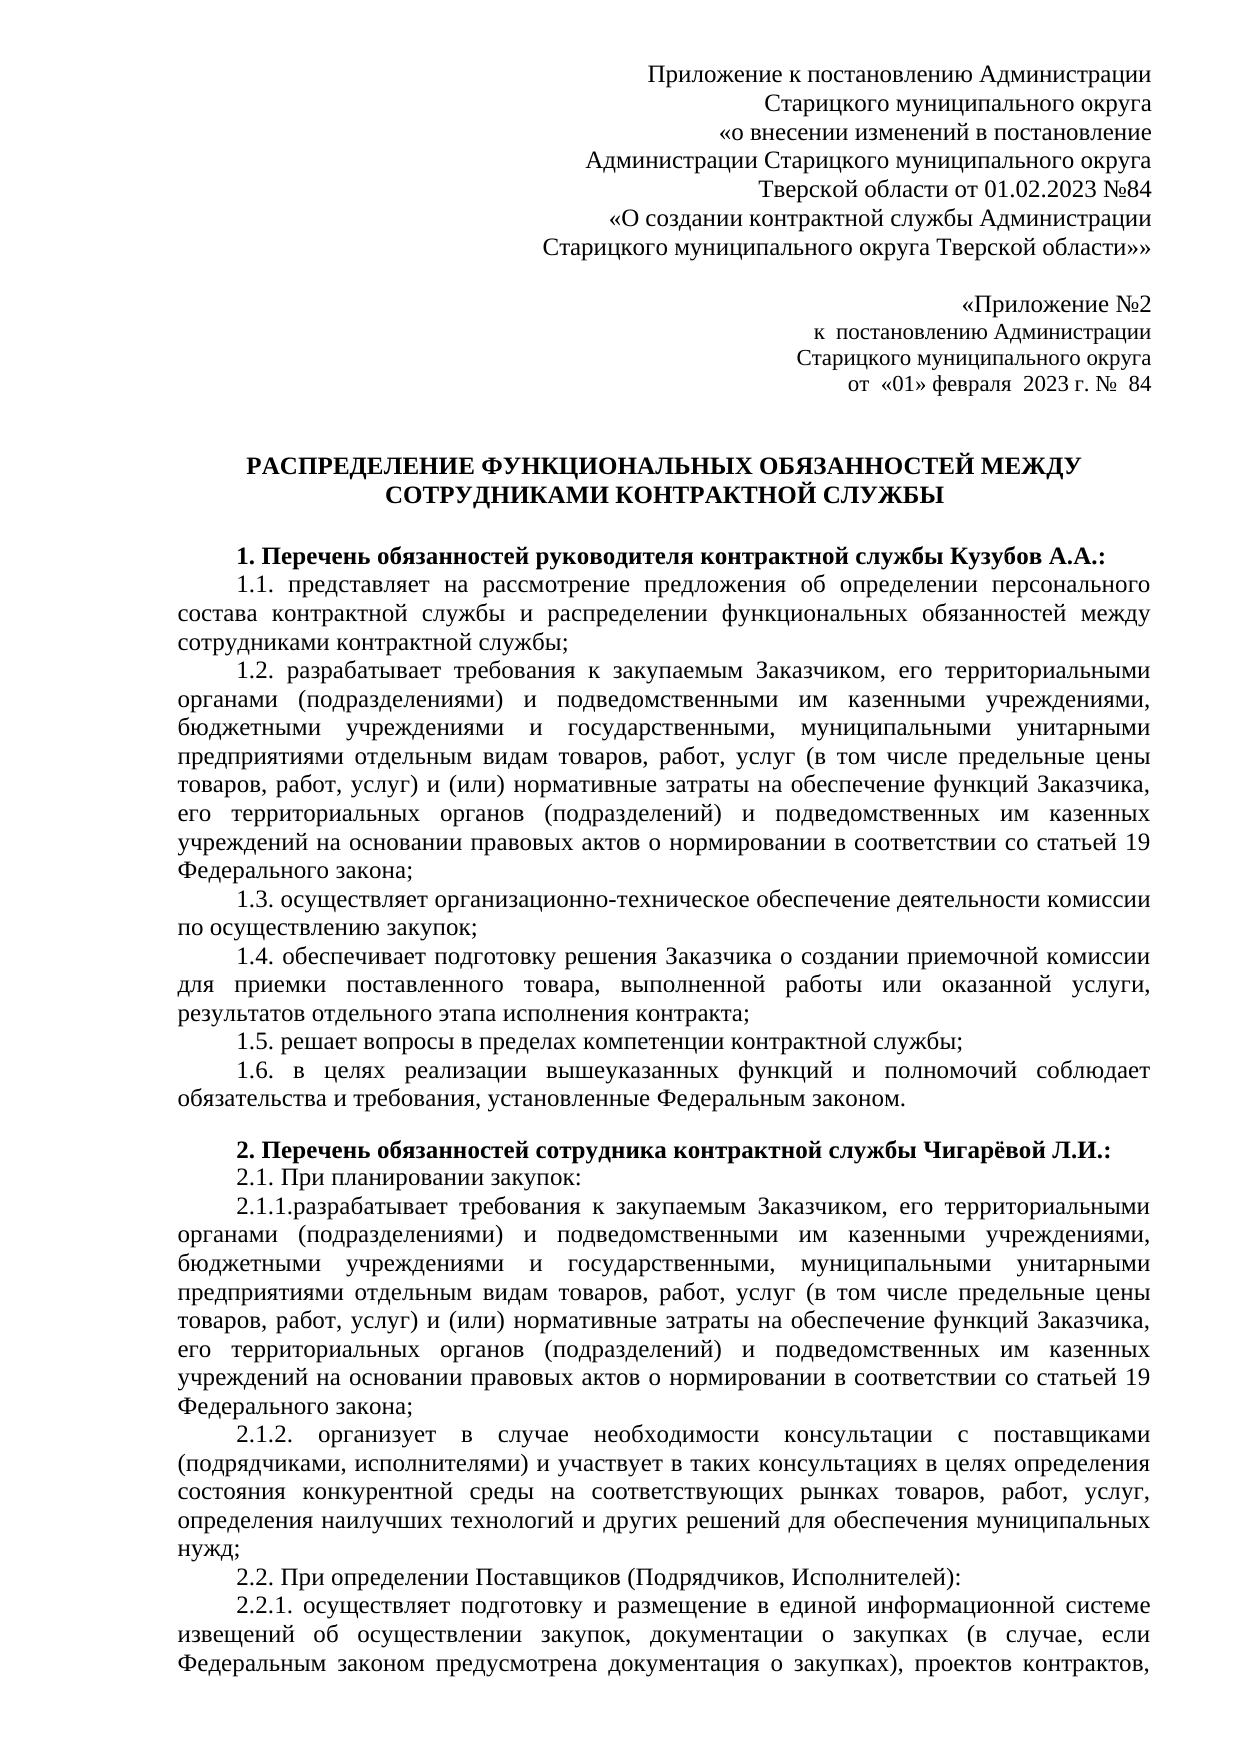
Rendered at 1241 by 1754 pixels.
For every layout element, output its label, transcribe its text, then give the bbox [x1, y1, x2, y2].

text РАСПРЕДЕЛЕНИЕ ФУНКЦИОНАЛЬНЫХ ОБЯЗАННОСТЕЙ МЕЖДУ СОТРУДНИКАМИ КОНТРАКТНОЙ СЛУЖБЫ [177, 451, 1152, 510]
text 2.1.2. организует в случае необходимости консультации с поставщиками (подрядчиками, исполнителями) и участвует в таких консультациях в целях определения состояния конкурентной среды на соответствующих рынках товаров, работ, услуг, определения наилучших технологий и других решений для обеспечения муниципальных нужд; [177, 1420, 1152, 1562]
text Старицкого муниципального округа Тверской области»» [177, 232, 1152, 260]
text 1.1. представляет на рассмотрение предложения об определении персонального состава контрактной службы и распределении функциональных обязанностей между сотрудниками контрактной службы; [177, 569, 1152, 656]
text Тверской области от 01.02.2023 №84 [177, 174, 1152, 203]
text 2. Перечень обязанностей сотрудника контрактной службы Чигарёвой Л.И.: [177, 1141, 1152, 1163]
text 1.3. осуществляет организационно-техническое обеспечение деятельности комиссии по осуществлению закупок; [177, 884, 1152, 941]
text 1.2. разрабатывает требования к закупаемым Заказчиком, его территориальными органами (подразделениями) и подведомственными им казенными учреждениями, бюджетными учреждениями и государственными, муниципальными унитарными предприятиями отдельным видам товаров, работ, услуг (в том числе предельные цены товаров, работ, услуг) и (или) нормативные затраты на обеспечение функций Заказчика, его территориальных органов (подразделений) и подведомственных им казенных учреждений на основании правовых актов о нормировании в соответствии со статьей 19 Федерального закона; [177, 656, 1152, 884]
text «О создании контрактной службы Администрации [177, 203, 1152, 232]
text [177, 1591, 1152, 1677]
text Администрации Старицкого муниципального округа [177, 145, 1152, 174]
text 1.4. обеспечивает подготовку решения Заказчика о создании приемочной комиссии для приемки поставленного товара, выполненной работы или оказанной услуги, результатов отдельного этапа исполнения контракта; [177, 941, 1152, 1027]
text 2.1. При планировании закупок: [177, 1163, 1152, 1191]
text к постановлению Администрации [177, 318, 1152, 344]
text 2.1.1.разрабатывает требования к закупаемым Заказчиком, его территориальными органами (подразделениями) и подведомственными им казенными учреждениями, бюджетными учреждениями и государственными, муниципальными унитарными предприятиями отдельным видам товаров, работ, услуг (в том числе предельные цены товаров, работ, услуг) и (или) нормативные затраты на обеспечение функций Заказчика, его территориальных органов (подразделений) и подведомственных им казенных учреждений на основании правовых актов о нормировании в соответствии со статьей 19 Федерального закона; [177, 1191, 1152, 1420]
text 2.2. При определении Поставщиков (Подрядчиков, Исполнителей): [177, 1562, 1152, 1591]
text Приложение к постановлению Администрации [177, 59, 1152, 88]
text от «01» февраля 2023 г. № 84 [177, 371, 1152, 397]
text 1. Перечень обязанностей руководителя контрактной службы Кузубов А.А.: [177, 541, 1147, 569]
text «о внесении изменений в постановление [177, 117, 1152, 145]
text Старицкого муниципального округа [177, 88, 1152, 117]
text 1.5. решает вопросы в пределах компетенции контрактной службы; [177, 1027, 1152, 1055]
text «Приложение №2 [177, 289, 1152, 318]
text 1.6. в целях реализации вышеуказанных функций и полномочий соблюдает обязательства и требования, установленные Федеральным законом. [177, 1055, 1152, 1112]
text Старицкого муниципального округа [177, 344, 1152, 371]
